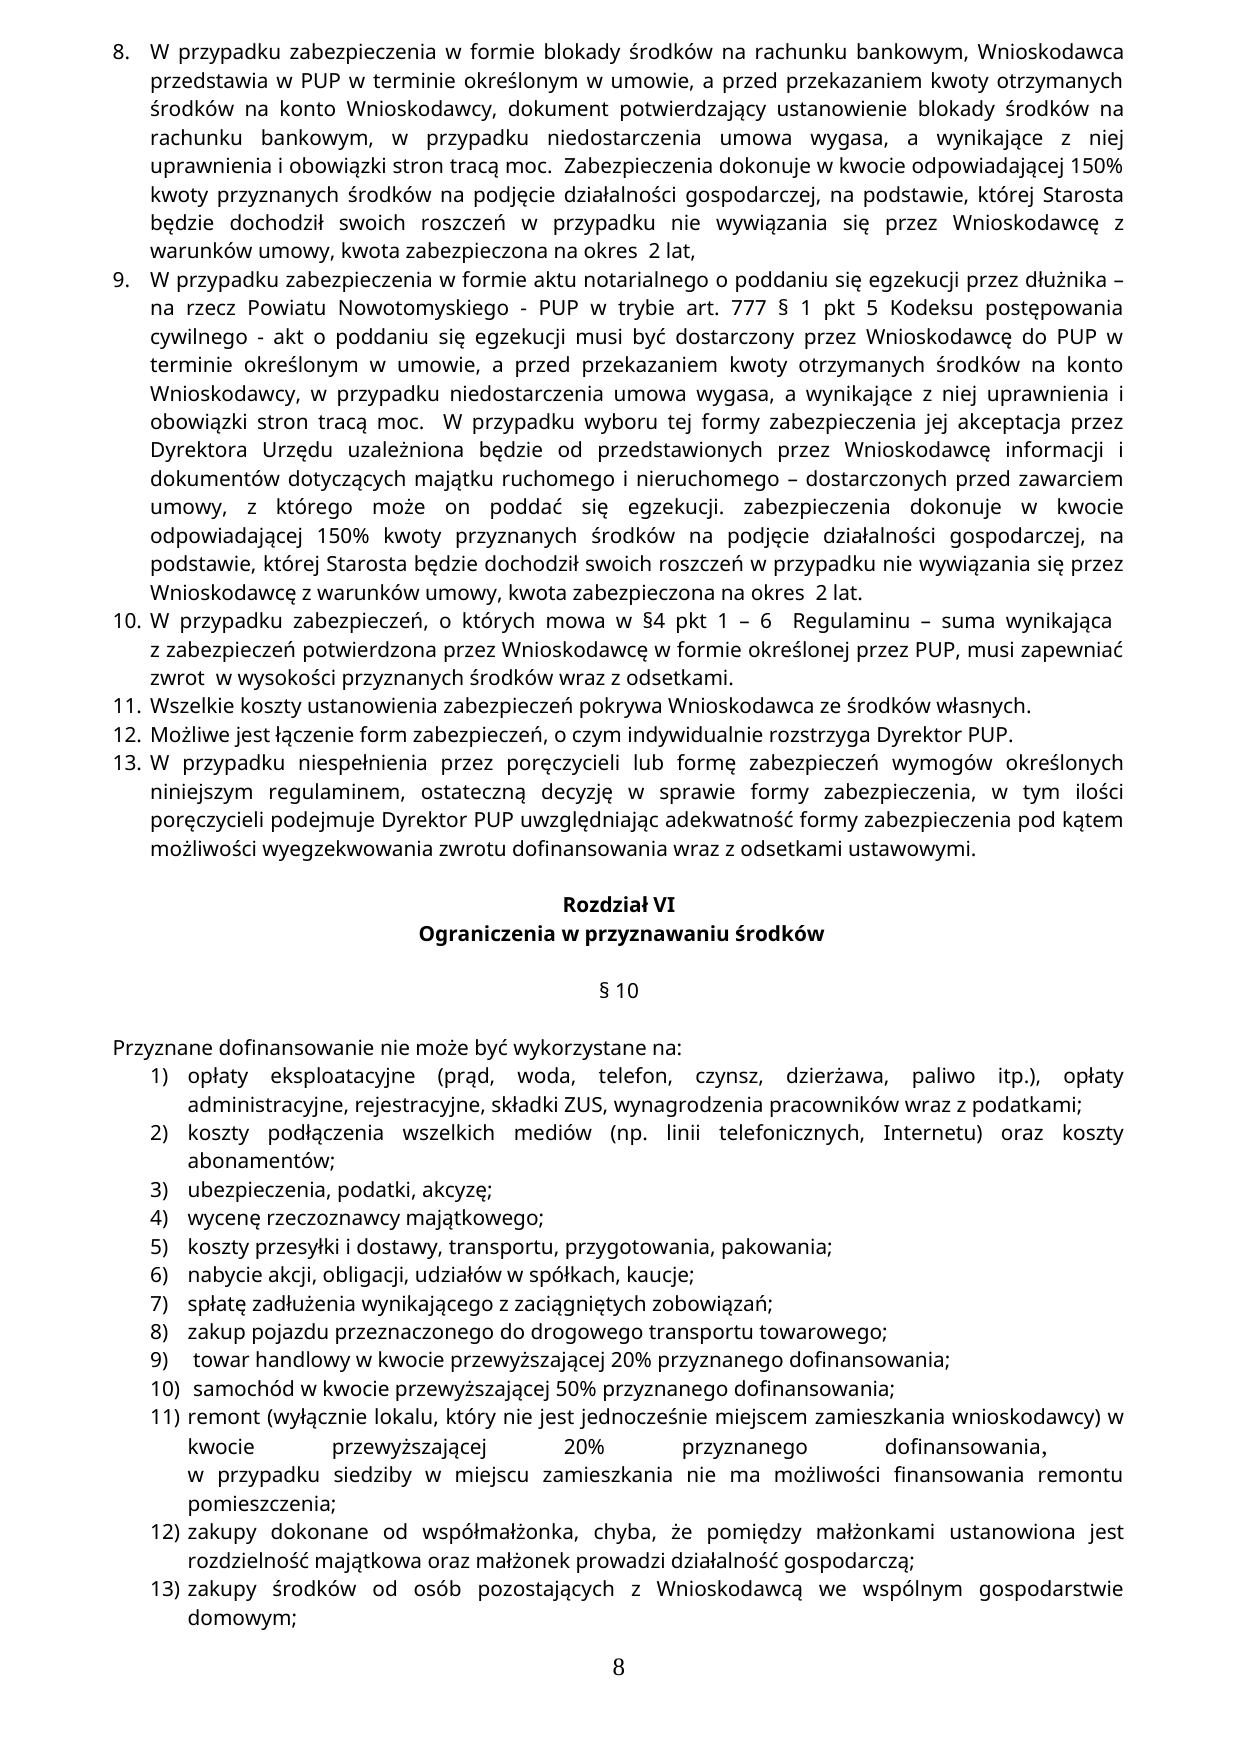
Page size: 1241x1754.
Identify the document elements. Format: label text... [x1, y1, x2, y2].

list W przypadku zabezpieczeń, o których mowa w §4 pkt 1 – 6 Regulaminu – suma wynikająca z zabezpieczeń potwierdzona przez Wnioskodawcę w formie określonej przez PUP, musi zapewniać zwrot w wysokości przyznanych środków wraz z odsetkami. [112, 606, 1125, 692]
list Wszelkie koszty ustanowienia zabezpieczeń pokrywa Wnioskodawca ze środków własnych. [112, 692, 1125, 720]
list spłatę zadłużenia wynikającego z zaciągniętych zobowiązań; [150, 1289, 1125, 1317]
list koszty podłączenia wszelkich mediów (np. linii telefonicznych, Internetu) oraz koszty abonamentów; [150, 1118, 1125, 1175]
text Rozdział VI [112, 891, 1125, 919]
list koszty przesyłki i dostawy, transportu, przygotowania, pakowania; [150, 1232, 1125, 1260]
list remont (wyłącznie lokalu, który nie jest jednocześnie miejscem zamieszkania wnioskodawcy) w kwocie przewyższającej 20% przyznanego dofinansowania, w przypadku siedziby w miejscu zamieszkania nie ma możliwości finansowania remontu pomieszczenia; [150, 1402, 1125, 1517]
list zakupy dokonane od współmałżonka, chyba, że pomiędzy małżonkami ustanowiona jest rozdzielność majątkowa oraz małżonek prowadzi działalność gospodarczą; [150, 1517, 1125, 1574]
list Możliwe jest łączenie form zabezpieczeń, o czym indywidualnie rozstrzyga Dyrektor PUP. [112, 720, 1125, 748]
text Ograniczenia w przyznawaniu środków [112, 919, 1125, 947]
list W przypadku niespełnienia przez poręczycieli lub formę zabezpieczeń wymogów określonych niniejszym regulaminem, ostateczną decyzję w sprawie formy zabezpieczenia, w tym ilości poręczycieli podejmuje Dyrektor PUP uwzględniając adekwatność formy zabezpieczenia pod kątem możliwości wyegzekwowania zwrotu dofinansowania wraz z odsetkami ustawowymi. [112, 748, 1125, 862]
list opłaty eksploatacyjne (prąd, woda, telefon, czynsz, dzierżawa, paliwo itp.), opłaty administracyjne, rejestracyjne, składki ZUS, wynagrodzenia pracowników wraz z podatkami; [150, 1061, 1125, 1118]
list towar handlowy w kwocie przewyższającej 20% przyznanego dofinansowania; [150, 1346, 1125, 1374]
text § 10 [112, 976, 1125, 1004]
list W przypadku zabezpieczenia w formie aktu notarialnego o poddaniu się egzekucji przez dłużnika – na rzecz Powiatu Nowotomyskiego - PUP w trybie art. 777 § 1 pkt 5 Kodeksu postępowania cywilnego - akt o poddaniu się egzekucji musi być dostarczony przez Wnioskodawcę do PUP w terminie określonym w umowie, a przed przekazaniem kwoty otrzymanych środków na konto Wnioskodawcy, w przypadku niedostarczenia umowa wygasa, a wynikające z niej uprawnienia i obowiązki stron tracą moc. W przypadku wyboru tej formy zabezpieczenia jej akceptacja przez Dyrektora Urzędu uzależniona będzie od przedstawionych przez Wnioskodawcę informacji i dokumentów dotyczących majątku ruchomego i nieruchomego – dostarczonych przed zawarciem umowy, z którego może on poddać się egzekucji. zabezpieczenia dokonuje w kwocie odpowiadającej 150% kwoty przyznanych środków na podjęcie działalności gospodarczej, na podstawie, której Starosta będzie dochodził swoich roszczeń w przypadku nie wywiązania się przez Wnioskodawcę z warunków umowy, kwota zabezpieczona na okres 2 lat. [112, 265, 1125, 606]
text Przyznane dofinansowanie nie może być wykorzystane na: [112, 1033, 1125, 1061]
list samochód w kwocie przewyższającej 50% przyznanego dofinansowania; [150, 1374, 1125, 1402]
list wycenę rzeczoznawcy majątkowego; [150, 1203, 1125, 1232]
list ubezpieczenia, podatki, akcyzę; [150, 1175, 1125, 1203]
list nabycie akcji, obligacji, udziałów w spółkach, kaucje; [150, 1260, 1125, 1289]
list zakupy środków od osób pozostających z Wnioskodawcą we wspólnym gospodarstwie domowym; [150, 1574, 1125, 1631]
list W przypadku zabezpieczenia w formie blokady środków na rachunku bankowym, Wnioskodawca przedstawia w PUP w terminie określonym w umowie, a przed przekazaniem kwoty otrzymanych środków na konto Wnioskodawcy, dokument potwierdzający ustanowienie blokady środków na rachunku bankowym, w przypadku niedostarczenia umowa wygasa, a wynikające z niej uprawnienia i obowiązki stron tracą moc. Zabezpieczenia dokonuje w kwocie odpowiadającej 150% kwoty przyznanych środków na podjęcie działalności gospodarczej, na podstawie, której Starosta będzie dochodził swoich roszczeń w przypadku nie wywiązania się przez Wnioskodawcę z warunków umowy, kwota zabezpieczona na okres 2 lat, [112, 37, 1125, 265]
list zakup pojazdu przeznaczonego do drogowego transportu towarowego; [150, 1317, 1125, 1346]
